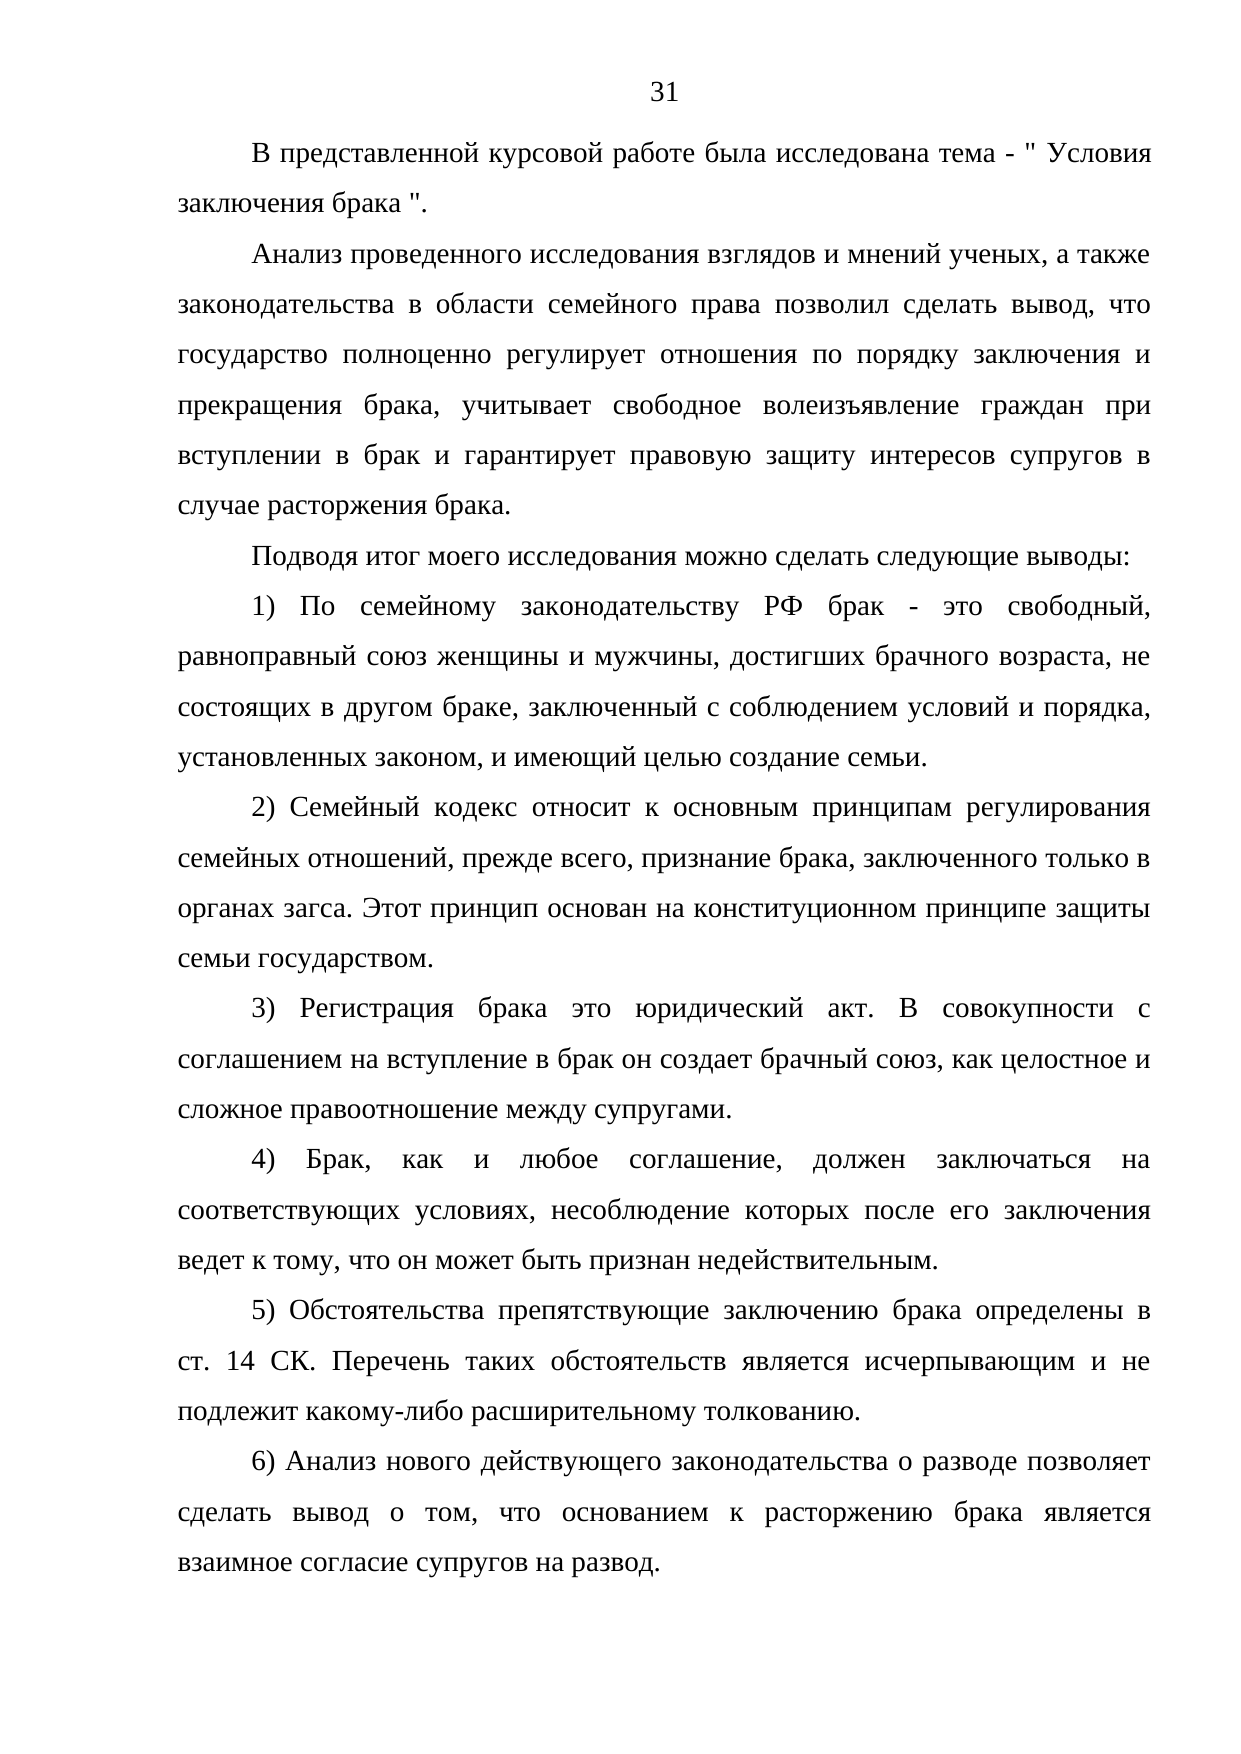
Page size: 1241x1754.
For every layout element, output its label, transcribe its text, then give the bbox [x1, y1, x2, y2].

text Анализ проведенного исследования взглядов и мнений ученых, а также законодательства в области семейного права позволил сделать вывод, что государство полноценно регулирует отношения по порядку заключения и прекращения брака, учитывает свободное волеизъявление граждан при вступлении в брак и гарантирует правовую защиту интересов супругов в случае расторжения брака. [177, 236, 1152, 521]
text 1) По семейному законодательству РФ брак - это свободный, равноправный союз женщины и мужчины, достигших брачного возраста, не состоящих в другом браке, заключенный с соблюдением условий и порядка, установленных законом, и имеющий целью создание семьи. [177, 588, 1152, 773]
text 2) Семейный кодекс относит к основным принципам регулирования семейных отношений, прежде всего, признание брака, заключенного только в органах загса. Этот принцип основан на конституционном принципе защиты семьи государством. [177, 789, 1152, 974]
text 3) Регистрация брака это юридический акт. В совокупности с соглашением на вступление в брак он создает брачный союз, как целостное и сложное правоотношение между супругами. [177, 991, 1152, 1125]
text Подводя итог моего исследования можно сделать следующие выводы: [177, 538, 1152, 571]
text 5) Обстоятельства препятствующие заключению брака определены в ст. 14 СК. Перечень таких обстоятельств является исчерпывающим и не подлежит какому-либо расширительному толкованию. [177, 1292, 1152, 1427]
text 6) Анализ нового действующего законодательства о разводе позволяет сделать вывод о том, что основанием к расторжению брака является взаимное согласие супругов на развод. [177, 1443, 1152, 1578]
text 4) Брак, как и любое соглашение, должен заключаться на соответствующих условиях, несоблюдение которых после его заключения ведет к тому, что он может быть признан недействительным. [177, 1142, 1152, 1276]
text В представленной курсовой работе была исследована тема - " Условия заключения брака ". [177, 135, 1152, 219]
